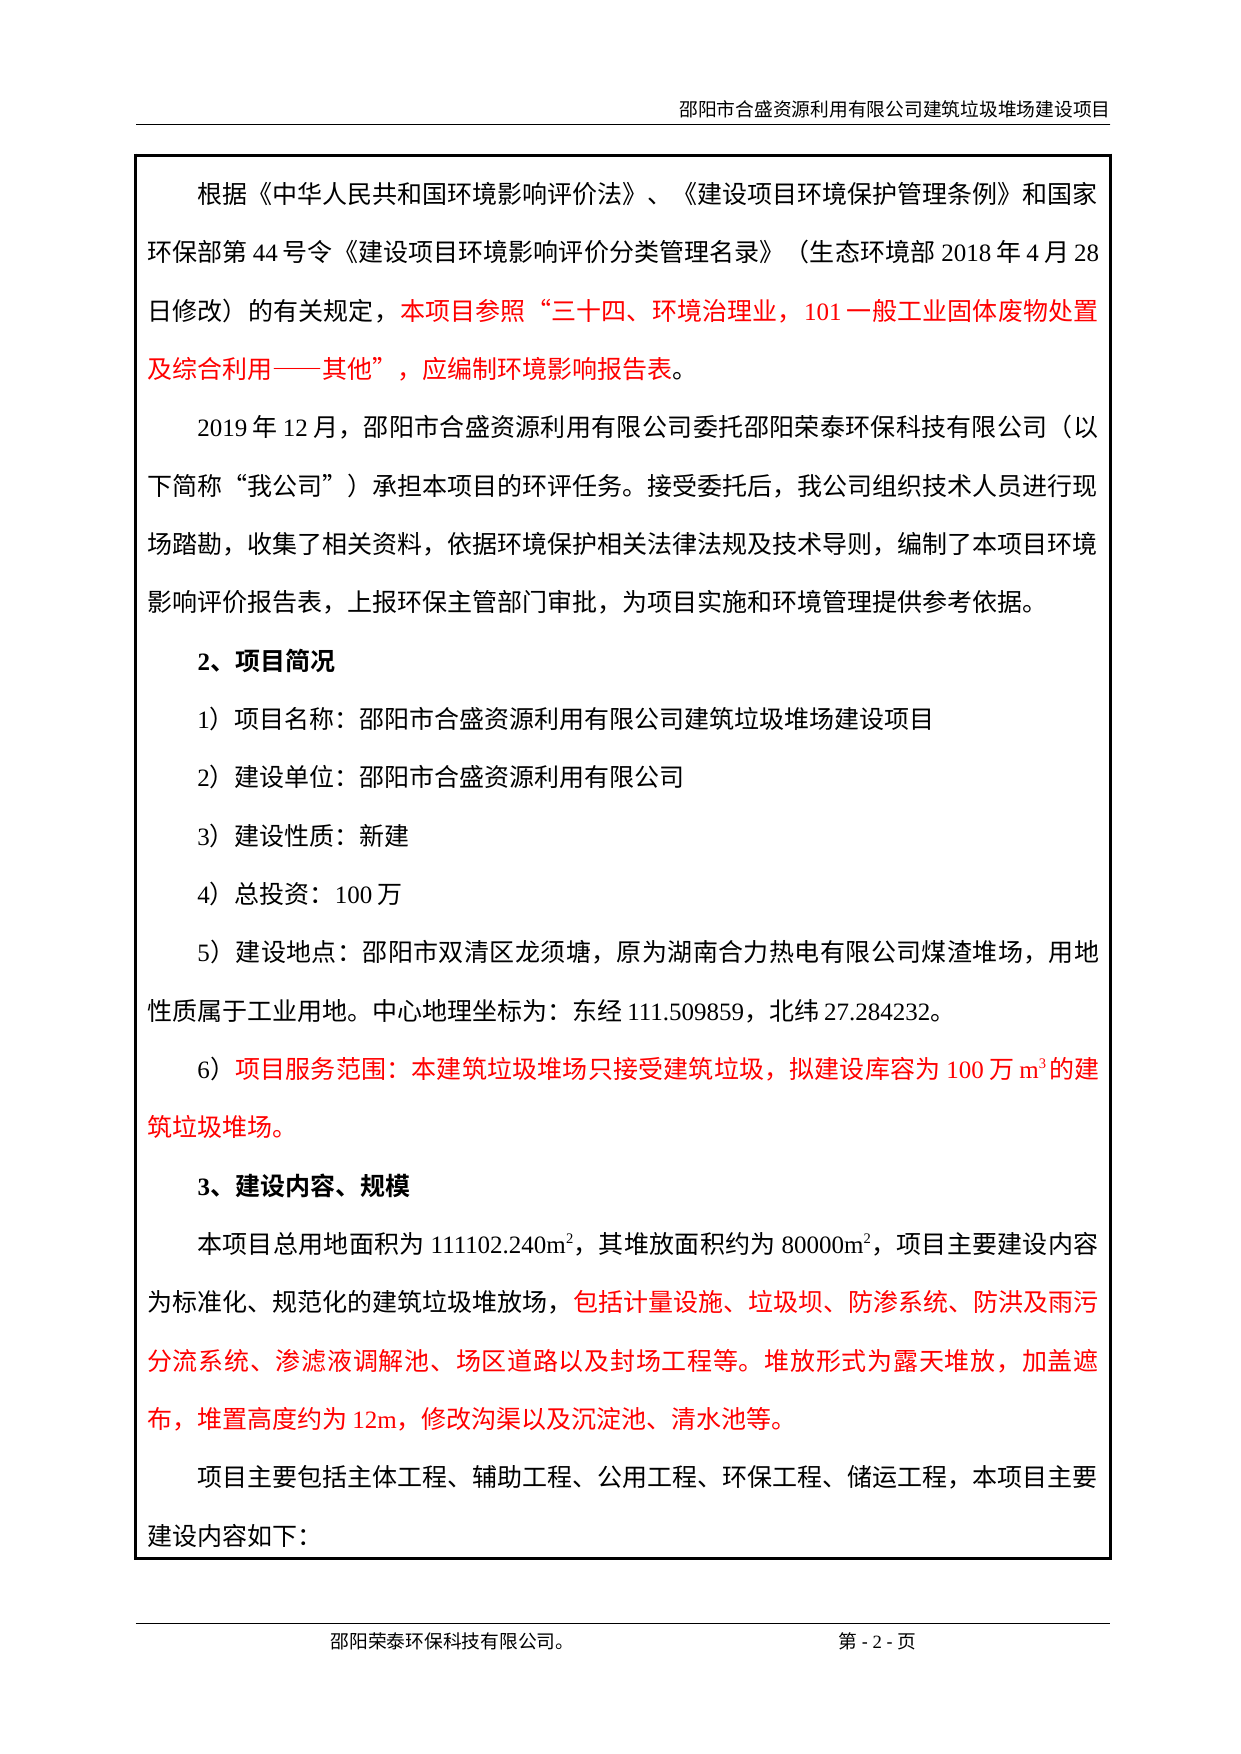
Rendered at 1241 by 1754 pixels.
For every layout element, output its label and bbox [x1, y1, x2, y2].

table_cell [137, 157, 1109, 1557]
